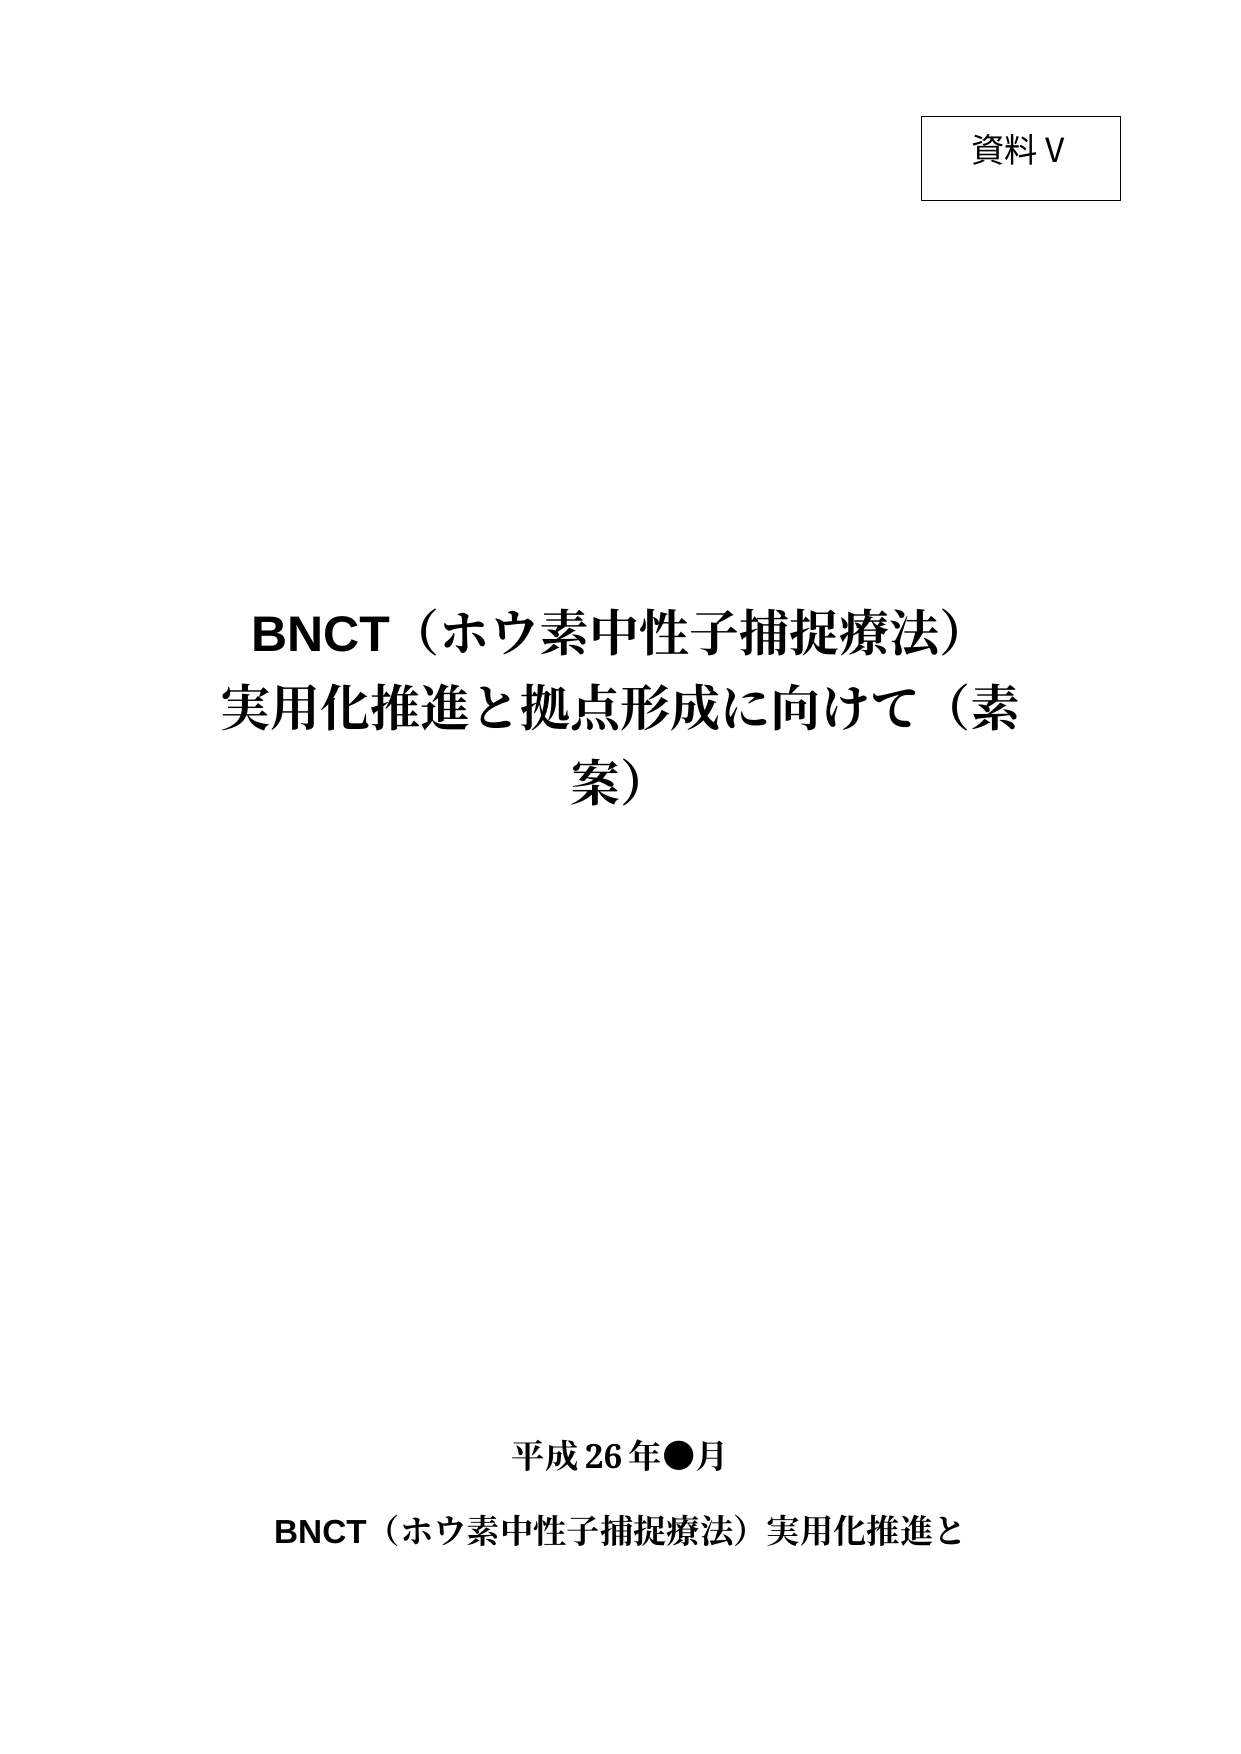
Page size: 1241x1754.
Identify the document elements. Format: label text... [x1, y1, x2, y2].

text BNCT（ホウ素中性子捕捉療法）実用化推進と [177, 1492, 1063, 1567]
text 実用化推進と拠点形成に向けて（素案） [177, 667, 1063, 817]
text BNCT（ホウ素中性子捕捉療法） [177, 592, 1063, 667]
text 平成26年●月 [177, 1417, 1063, 1492]
